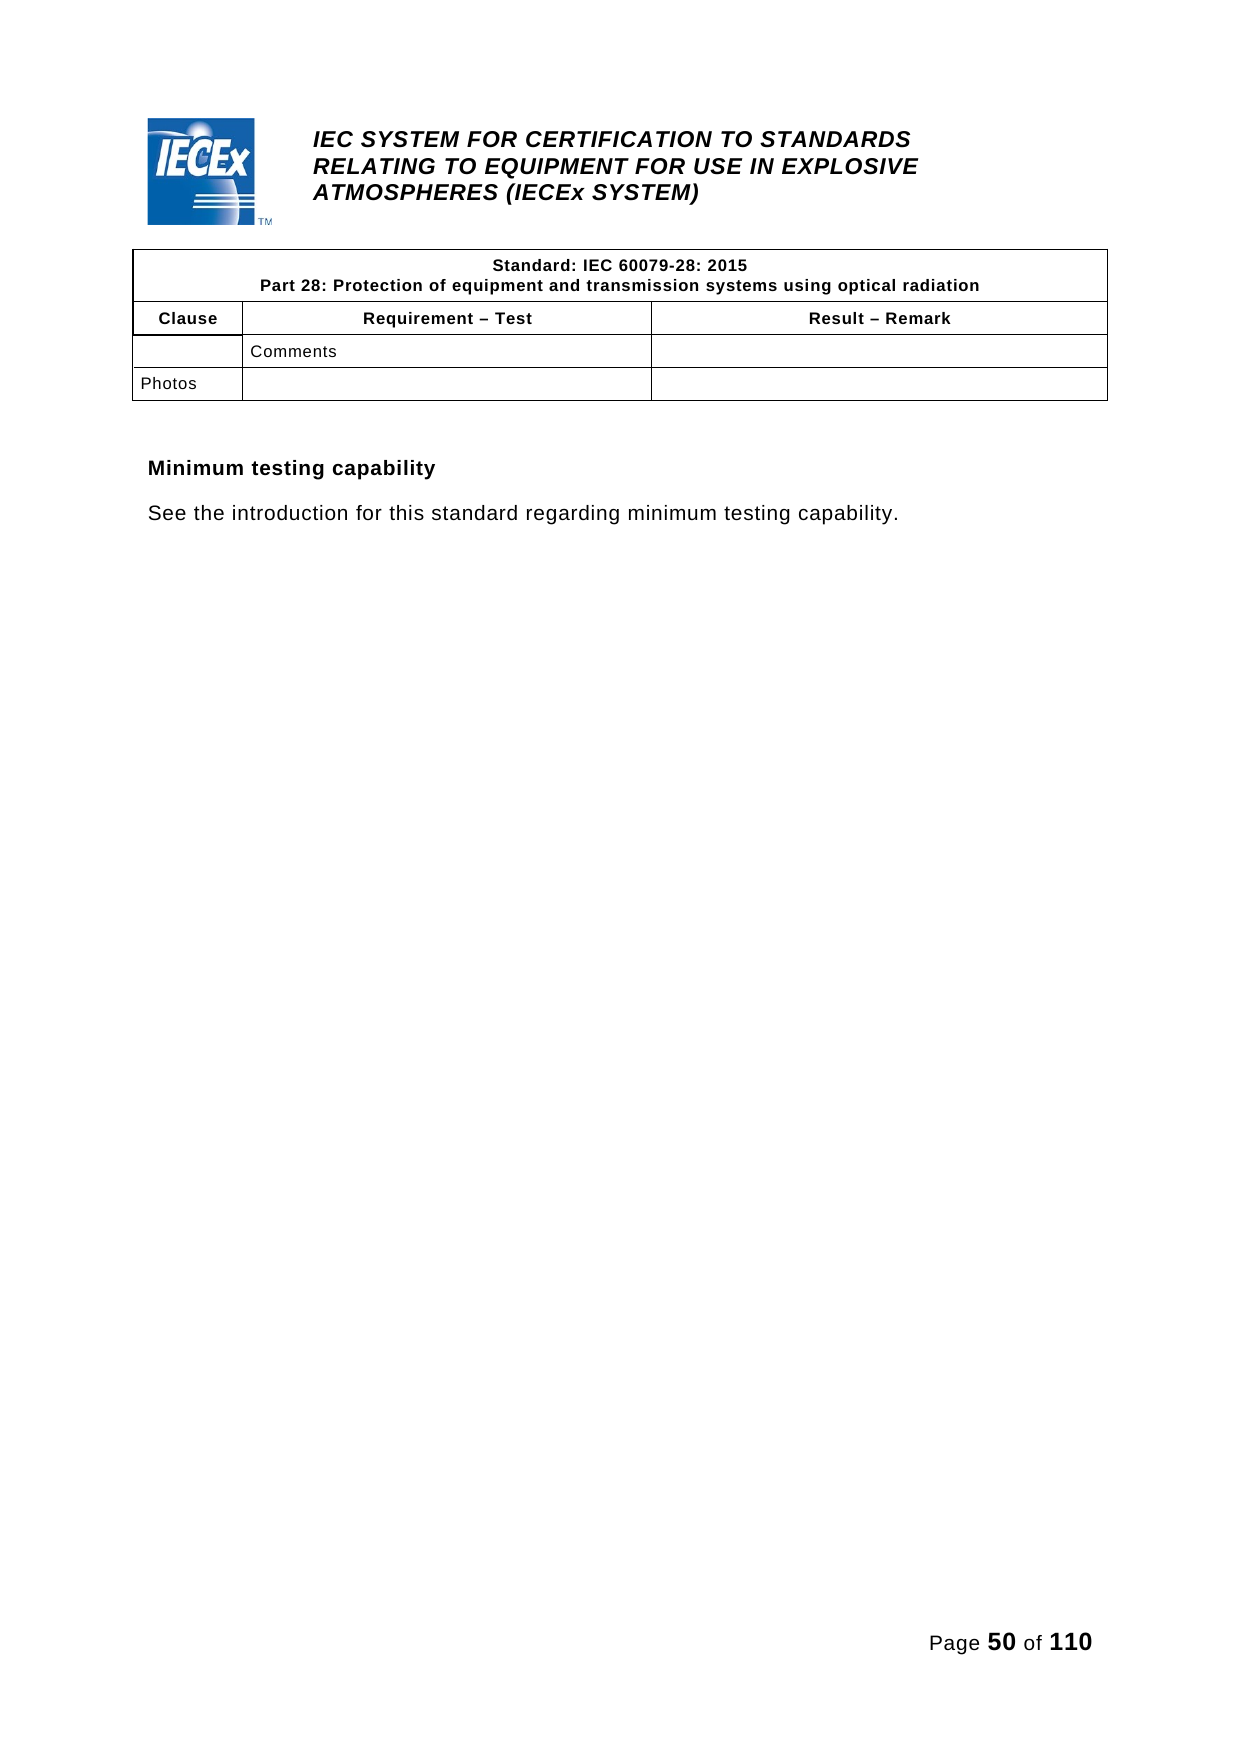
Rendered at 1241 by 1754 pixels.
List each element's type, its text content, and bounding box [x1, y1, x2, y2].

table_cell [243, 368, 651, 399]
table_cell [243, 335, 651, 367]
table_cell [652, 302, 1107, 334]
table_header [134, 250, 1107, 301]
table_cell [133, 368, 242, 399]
text Minimum testing capability [148, 456, 1092, 480]
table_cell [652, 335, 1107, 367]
text See the introduction for this standard regarding minimum testing capability. [148, 501, 1092, 524]
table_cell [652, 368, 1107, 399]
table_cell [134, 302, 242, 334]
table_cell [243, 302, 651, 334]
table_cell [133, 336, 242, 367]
picture [147, 118, 272, 225]
